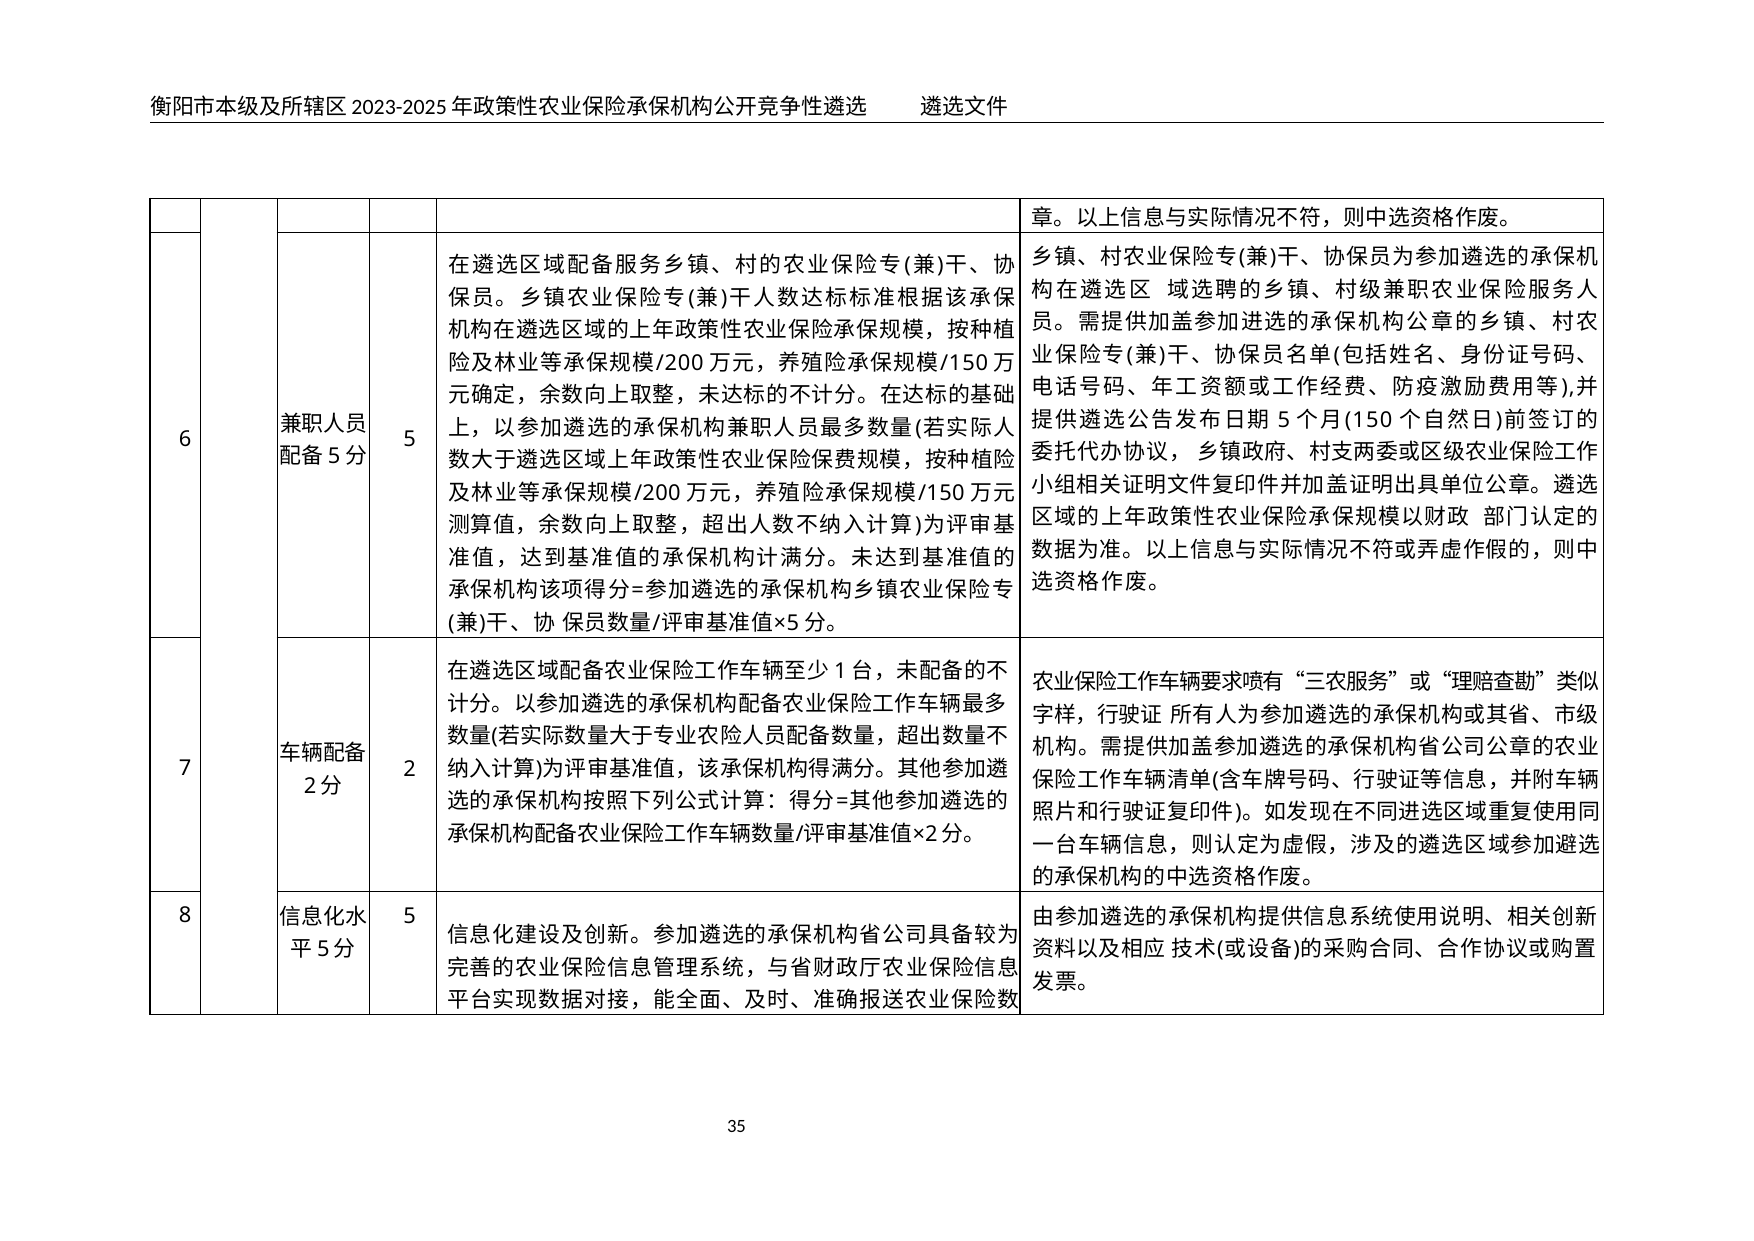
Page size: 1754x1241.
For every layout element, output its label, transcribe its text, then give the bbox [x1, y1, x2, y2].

table_cell 5 [370, 892, 436, 1014]
table_cell 2 [370, 638, 436, 891]
table_cell 车辆配备 2分 [278, 638, 369, 891]
table_cell 4 [370, 199, 436, 232]
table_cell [437, 892, 1019, 1014]
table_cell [1021, 199, 1603, 232]
table_cell 在遴选区域配备农业保险工作车辆至少1台，未配备的不计分。以参加遴选的承保机构配备农业保险工作车辆最多数量(若实际数量大于专业农险人员配备数量，超出数量不纳入计算)为评审基准值，该承保机构得满分。其他参加遴选的承保机构按照下列公式计算：得分=其他参加遴选的承保机构配备农业保险工作车辆数量/评审基准值×2分。 [437, 638, 1019, 891]
table_cell 兼职人员配备5分 [278, 233, 369, 637]
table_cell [1021, 892, 1603, 1014]
table_cell 在遴选区域配备服务乡镇、村的农业保险专(兼)干、协保员。乡镇农业保险专(兼)干人数达标标准根据该承保机构在遴选区域的上年政策性农业保险承保规模，按种植险及林业等承保规模/200万元，养殖险承保规模/150万元确定，余数向上取整，未达标的不计分。在达标的基础上，以参加遴选的承保机构兼职人员最多数量(若实际人数大于遴选区域上年政策性农业保险保费规模，按种植险及林业等承保规模/200万元，养殖险承保规模/150万元测算值，余数向上取整，超出人数不纳入计算)为评审基准值，达到基准值的承保机构计满分。未达到基准值的承保机构该项得分=参加遴选的承保机构乡镇农业保险专(兼)干、协 保员数量/评审基准值×5分。 [437, 233, 1019, 637]
table_cell 6 [151, 233, 200, 637]
table_cell 5 [151, 199, 200, 232]
table_cell 乡镇、村农业保险专(兼)干、协保员为参加遴选的承保机构在遴选区 域选聘的乡镇、村级兼职农业保险服务人员。需提供加盖参加进选的承保机构公章的乡镇、村农业保险专(兼)干、协保员名单(包括姓名、身份证号码、电话号码、年工资额或工作经费、防疫激励费用等),并 提供遴选公告发布日期5个月(150个自然日)前签订的委托代办协议， 乡镇政府、村支两委或区级农业保险工作小组相关证明文件复印件并加盖证明出具单位公章。遴选区域的上年政策性农业保险承保规模以财政 部门认定的数据为准。以上信息与实际情况不符或弄虚作假的，则中选资格作废。 [1021, 233, 1603, 637]
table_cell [437, 199, 1019, 232]
table_cell 5 [370, 233, 436, 637]
table_cell 7 [151, 638, 200, 891]
table_cell 8 [151, 892, 200, 1014]
table_cell 信息化水平5分 [278, 892, 369, 1014]
table_cell 农业保险工作车辆要求喷有“三农服务”或“理赔查勘”类似字样，行驶证 所有人为参加遴选的承保机构或其省、市级机构。需提供加盖参加遴选的承保机构省公司公章的农业保险工作车辆清单(含车牌号码、行驶证等信息，并附车辆照片和行驶证复印件)。如发现在不同进选区域重复使用同一台车辆信息，则认定为虚假，涉及的遴选区域参加避选的承保机构的中选资格作废。 [1021, 638, 1603, 891]
